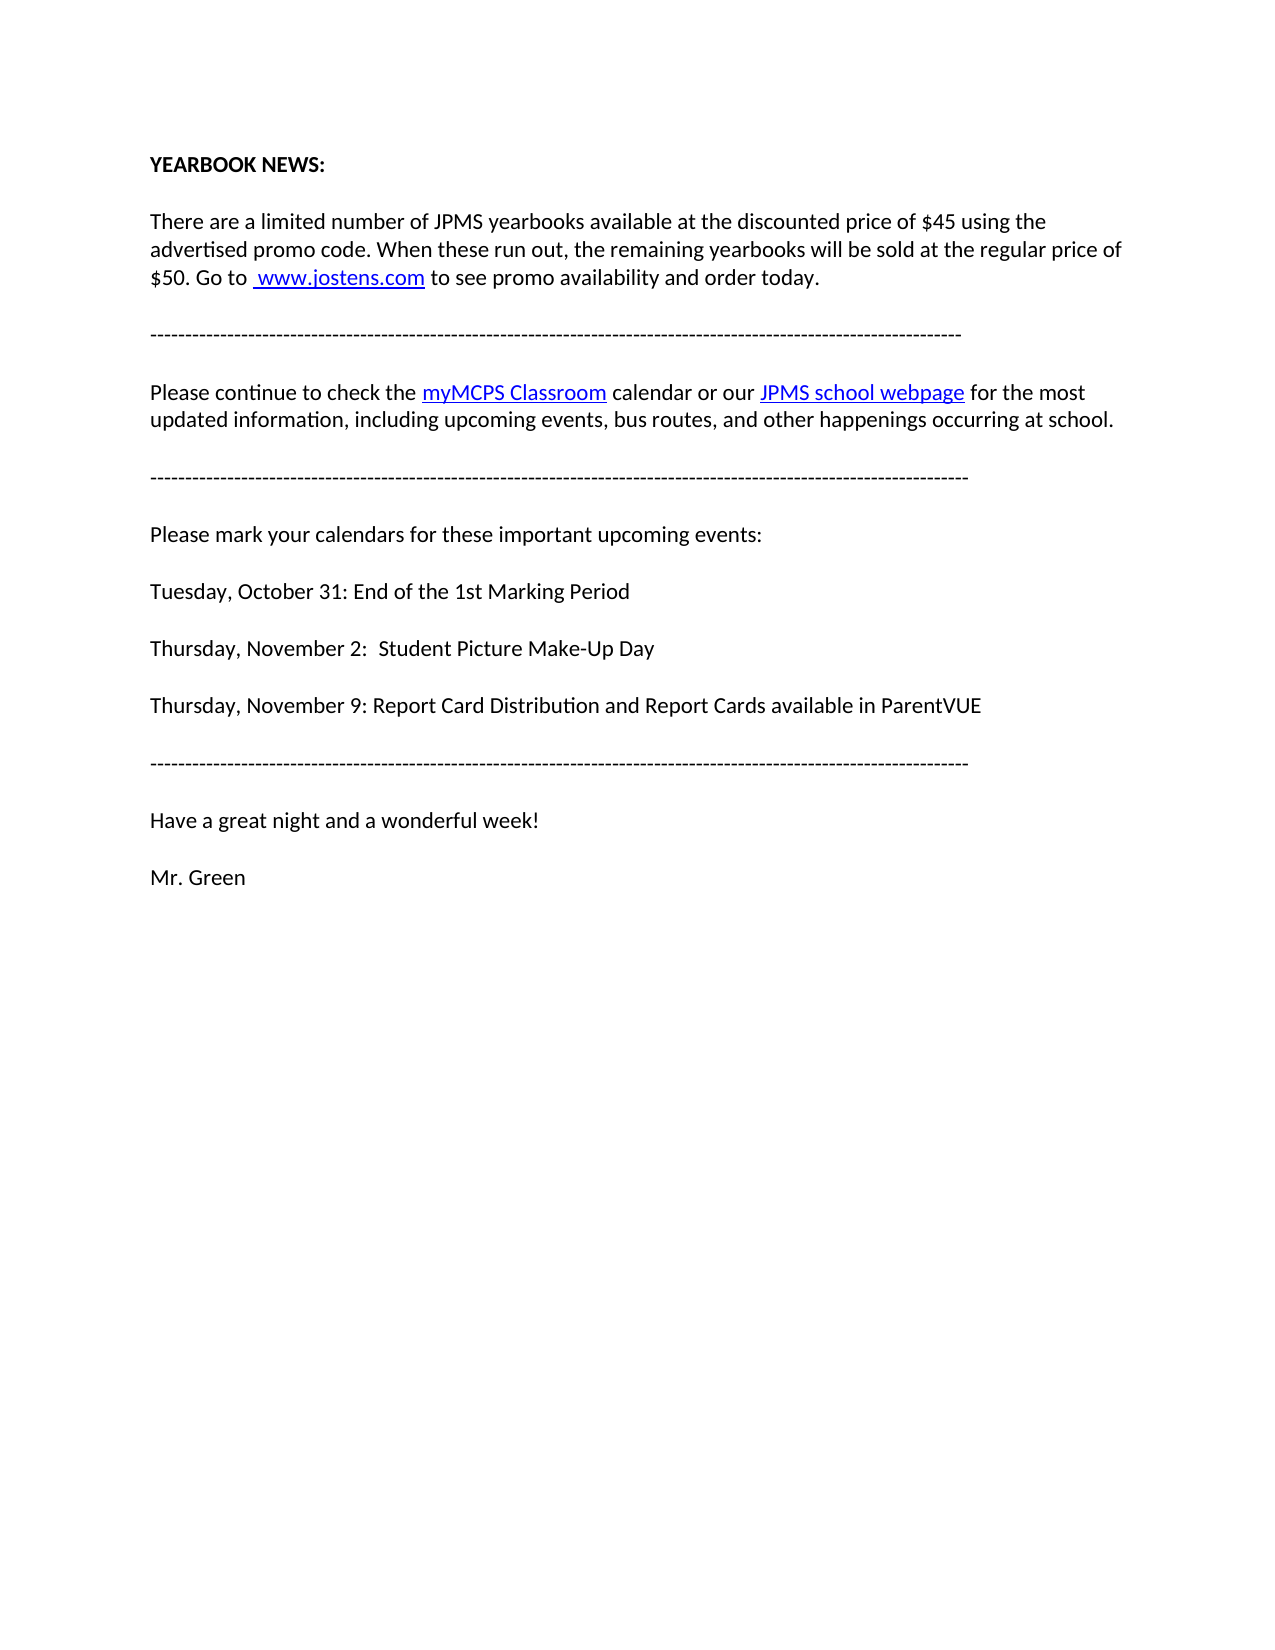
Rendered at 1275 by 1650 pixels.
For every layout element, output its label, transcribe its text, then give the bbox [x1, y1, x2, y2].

text --------------------------------------------------------------------------------------------------------------------- [150, 463, 1125, 491]
text --------------------------------------------------------------------------------------------------------------------- [150, 749, 1125, 777]
text Thursday, November 9: Report Card Distribution and Report Cards available in ParentVUE [150, 692, 1125, 719]
text Tuesday, October 31: End of the 1st Marking Period [150, 577, 1125, 605]
text Please mark your calendars for these important upcoming events: [150, 520, 1125, 548]
text Mr. Green [150, 863, 1125, 891]
text Please continue to check the myMCPS Classroom calendar or our JPMS school webpage for the most updated information, including upcoming events, bus routes, and other happenings occurring at school. [150, 378, 1125, 434]
text There are a limited number of JPMS yearbooks available at the discounted price of $45 using the advertised promo code. When these run out, the remaining yearbooks will be sold at the regular price of $50. Go to www.jostens.com to see promo availability and order today. [150, 207, 1125, 291]
text Thursday, November 2: Student Picture Make-Up Day [150, 634, 1125, 662]
text Have a great night and a wonderful week! [150, 806, 1125, 834]
text YEARBOOK NEWS: [150, 150, 1125, 178]
text -------------------------------------------------------------------------------------------------------------------- [150, 320, 1125, 348]
